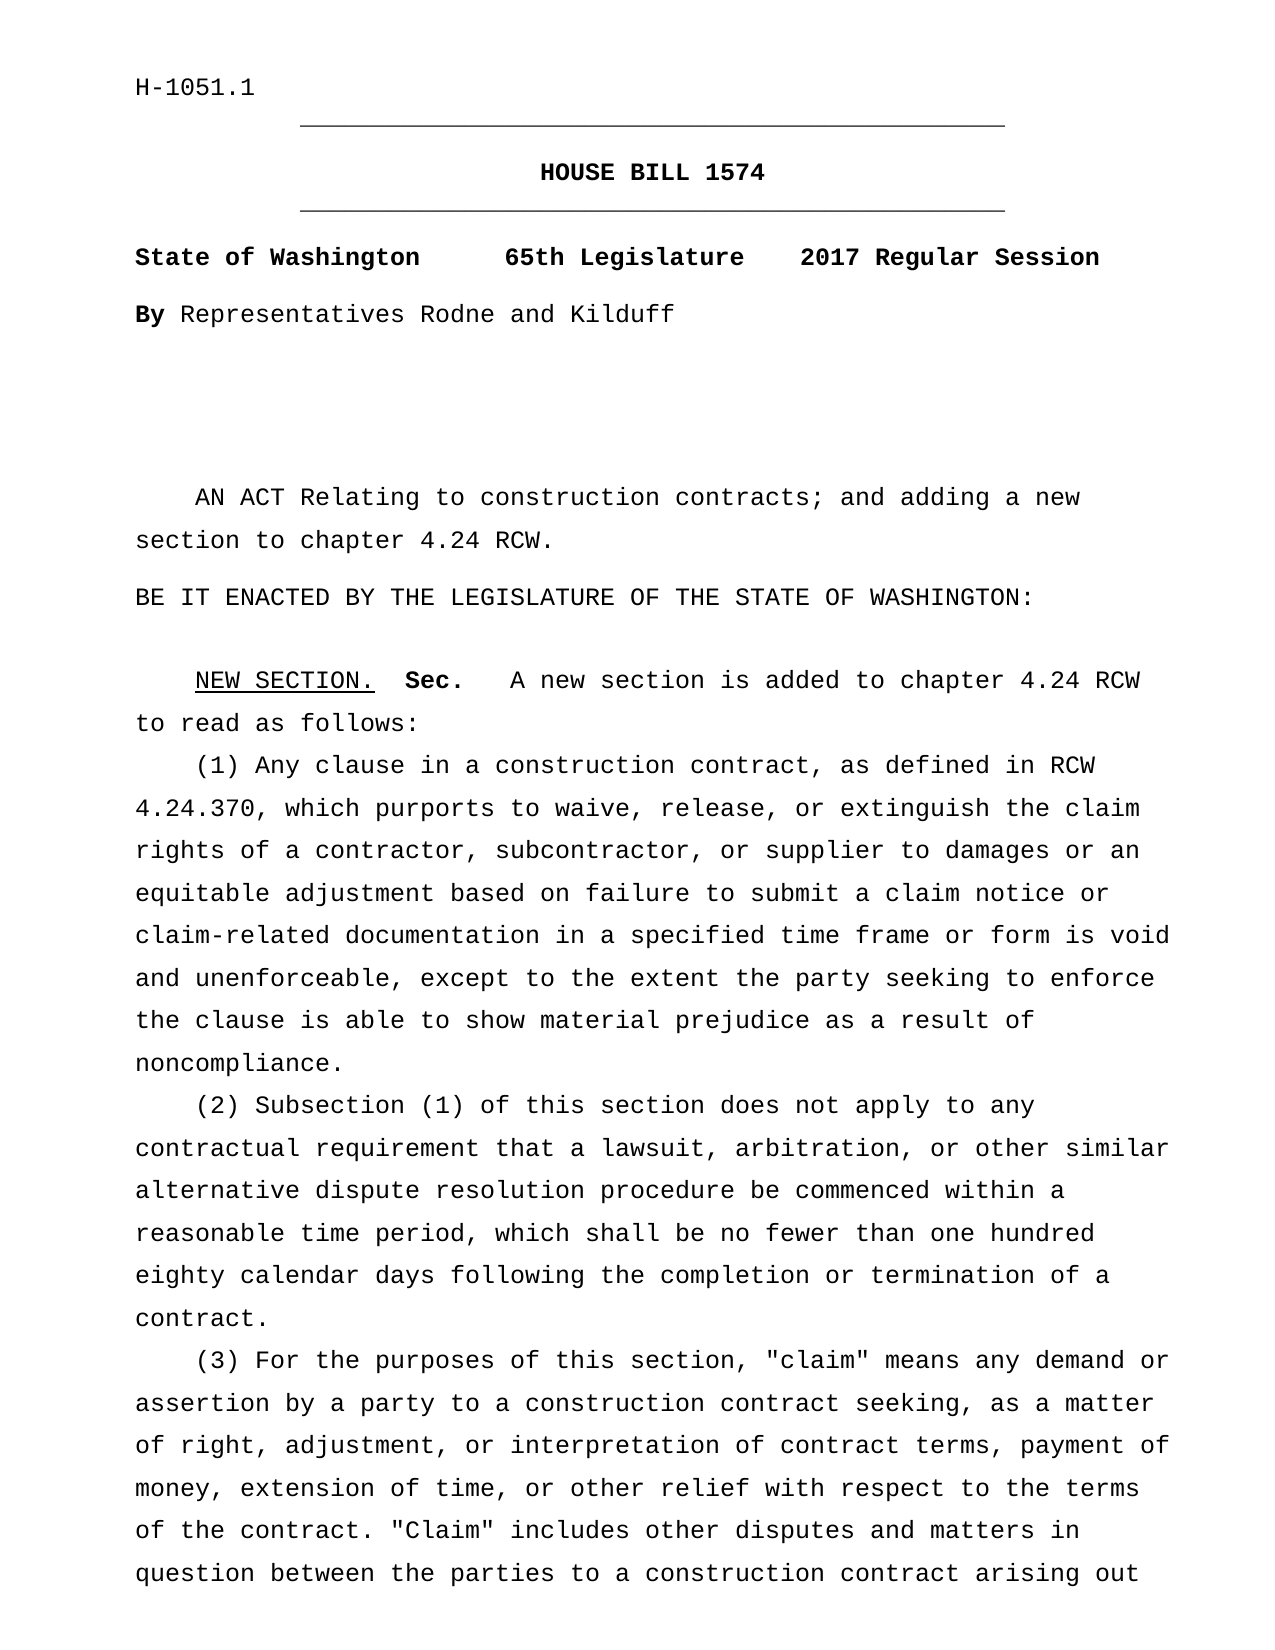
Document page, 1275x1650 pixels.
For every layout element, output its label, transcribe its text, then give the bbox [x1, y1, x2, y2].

text State of Washington 65th Legislature 2017 Regular Session [135, 245, 1170, 273]
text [135, 1335, 1170, 1590]
text HOUSE BILL 1574 [135, 160, 1170, 188]
text By Representatives Rodne and Kilduff [135, 302, 1170, 330]
text AN ACT Relating to construction contracts; and adding a new section to chapter 4.24 RCW. [135, 472, 1170, 557]
text _______________________________________________ [135, 188, 1170, 217]
text H-1051.1 [135, 75, 1170, 103]
text (1) Any clause in a construction contract, as defined in RCW 4.24.370, which purports to waive, release, or extinguish the claim rights of a contractor, subcontractor, or supplier to damages or an equitable adjustment based on failure to submit a claim notice or claim-related documentation in a specified time frame or form is void and unenforceable, except to the extent the party seeking to enforce the clause is able to show material prejudice as a result of noncompliance. [135, 740, 1170, 1080]
text _______________________________________________ [135, 103, 1170, 132]
text NEW SECTION. Sec. A new section is added to chapter 4.24 RCW to read as follows: [135, 655, 1170, 740]
text (2) Subsection (1) of this section does not apply to any contractual requirement that a lawsuit, arbitration, or other similar alternative dispute resolution procedure be commenced within a reasonable time period, which shall be no fewer than one hundred eighty calendar days following the completion or termination of a contract. [135, 1080, 1170, 1335]
text BE IT ENACTED BY THE LEGISLATURE OF THE STATE OF WASHINGTON: [135, 585, 1170, 613]
